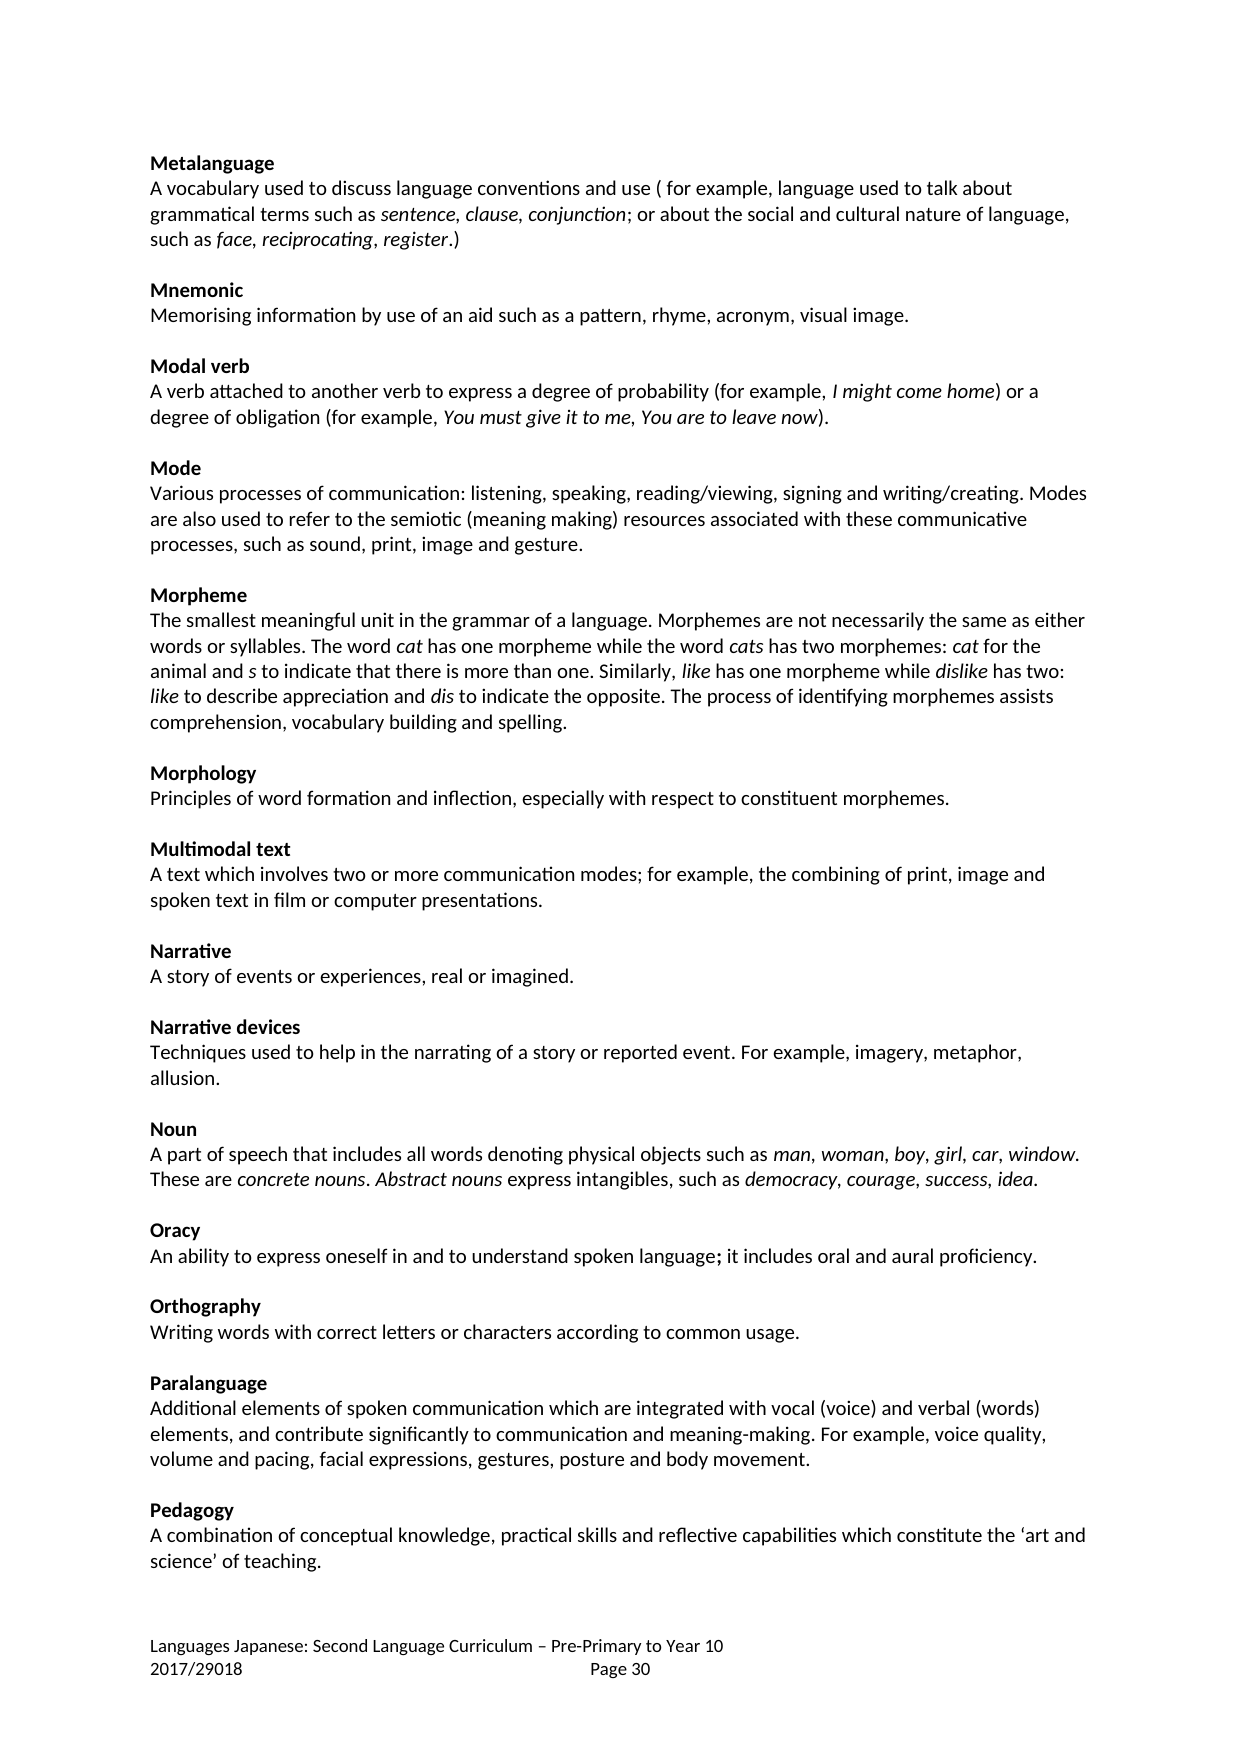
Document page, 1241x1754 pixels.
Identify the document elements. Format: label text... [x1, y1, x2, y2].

text Narrative devices [150, 1014, 1090, 1039]
text Principles of word formation and inflection, especially with respect to constituent morphemes. [150, 785, 1090, 811]
text Modal verb [150, 353, 1090, 379]
text A part of speech that includes all words denoting physical objects such as man, woman, boy, girl, car, window. These are concrete nouns. Abstract nouns express intangibles, such as democracy, courage, success, idea. [150, 1141, 1090, 1192]
text Noun [150, 1116, 1090, 1141]
text Orthography [150, 1294, 1090, 1319]
text A story of events or experiences, real or imagined. [150, 963, 1090, 989]
text Morphology [150, 760, 1090, 785]
text The smallest meaningful unit in the grammar of a language. Morphemes are not necessarily the same as either words or syllables. The word cat has one morpheme while the word cats has two morphemes: cat for the animal and s to indicate that there is more than one. Similarly, like has one morpheme while dislike has two: like to describe appreciation and dis to indicate the opposite. The process of identifying morphemes assists comprehension, vocabulary building and spelling. [150, 607, 1090, 734]
text Writing words with correct letters or characters according to common usage. [150, 1319, 1090, 1344]
text A combination of conceptual knowledge, practical skills and reflective capabilities which constitute the ‘art and science’ of teaching. [150, 1522, 1090, 1573]
text A text which involves two or more communication modes; for example, the combining of print, image and spoken text in film or computer presentations. [150, 862, 1090, 912]
text Narrative [150, 938, 1090, 963]
text A verb attached to another verb to express a degree of probability (for example, I might come home) or a degree of obligation (for example, You must give it to me, You are to leave now). [150, 379, 1090, 429]
text Morpheme [150, 582, 1090, 607]
text Additional elements of spoken communication which are integrated with vocal (voice) and verbal (words) elements, and contribute significantly to communication and meaning-making. For example, voice quality, volume and pacing, facial expressions, gestures, posture and body movement. [150, 1395, 1090, 1472]
text Paralanguage [150, 1370, 1090, 1395]
text Pedagogy [150, 1497, 1090, 1522]
text A vocabulary used to discuss language conventions and use ( for example, language used to talk about grammatical terms such as sentence, clause, conjunction; or about the social and cultural nature of language, such as face, reciprocating, register.) [150, 175, 1090, 252]
text Techniques used to help in the narrating of a story or reported event. For example, imagery, metaphor, allusion. [150, 1039, 1090, 1090]
text Mnemonic [150, 277, 1090, 302]
text Mode [150, 455, 1090, 480]
text Oracy [150, 1217, 1090, 1243]
text Multimodal text [150, 836, 1090, 862]
text Memorising information by use of an aid such as a pattern, rhyme, acronym, visual image. [150, 302, 1090, 328]
text Metalanguage [150, 150, 1090, 175]
text Various processes of communication: listening, speaking, reading/viewing, signing and writing/creating. Modes are also used to refer to the semiotic (meaning making) resources associated with these communicative processes, such as sound, print, image and gesture. [150, 480, 1090, 557]
text An ability to express oneself in and to understand spoken language; it includes oral and aural proficiency. [150, 1243, 1090, 1268]
